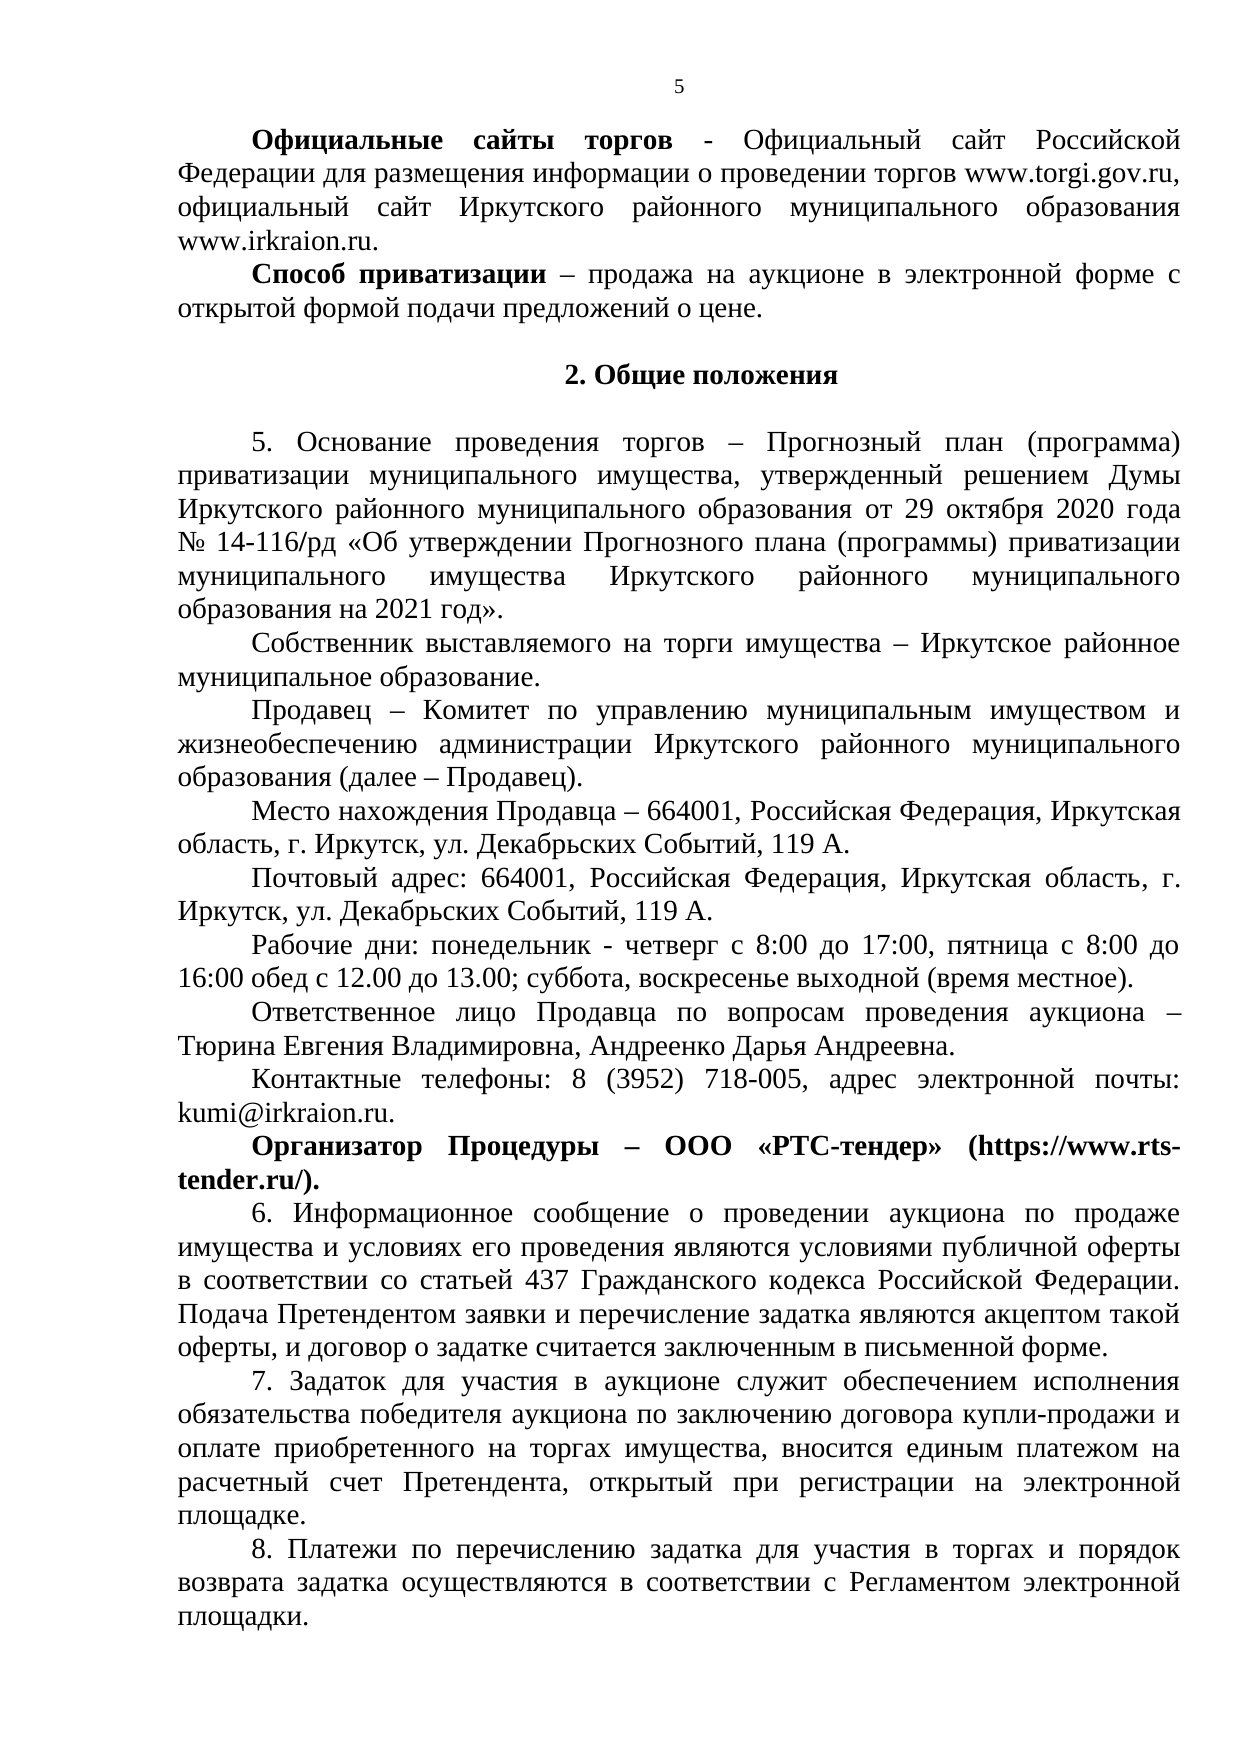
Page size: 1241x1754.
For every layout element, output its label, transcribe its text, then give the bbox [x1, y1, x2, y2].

text Ответственное лицо Продавца по вопросам проведения аукциона – Тюрина Евгения Владимировна, Андреенко Дарья Андреевна. [177, 994, 1181, 1061]
text 7. Задаток для участия в аукционе служит обеспечением исполнения обязательства победителя аукциона по заключению договора купли-продажи и оплате приобретенного на торгах имущества, вносится единым платежом на расчетный счет Претендента, открытый при регистрации на электронной площадке. [177, 1363, 1181, 1531]
text Почтовый адрес: 664001, Российская Федерация, Иркутская область, г. Иркутск, ул. Декабрьских Событий, 119 А. [177, 860, 1181, 927]
text Собственник выставляемого на торги имущества – Иркутское районное муниципальное образование. [177, 625, 1181, 692]
text 5. Основание проведения торгов – Прогнозный план (программа) приватизации муниципального имущества, утвержденный решением Думы Иркутского районного муниципального образования от 29 октября 2020 года № 14-116/рд «Об утверждении Прогнозного плана (программы) приватизации муниципального имущества Иркутского районного муниципального образования на 2021 год». [177, 424, 1181, 625]
text Способ приватизации – продажа на аукционе в электронной форме с открытой формой подачи предложений о цене. [177, 256, 1181, 323]
text 6. Информационное сообщение о проведении аукциона по продаже имущества и условиях его проведения являются условиями публичной оферты в соответствии со статьей 437 Гражданского кодекса Российской Федерации. Подача Претендентом заявки и перечисление задатка являются акцептом такой оферты, и договор о задатке считается заключенным в письменной форме. [177, 1195, 1181, 1363]
text Продавец – Комитет по управлению муниципальным имуществом и жизнеобеспечению администрации Иркутского районного муниципального образования (далее – Продавец). [177, 692, 1181, 793]
text 8. Платежи по перечислению задатка для участия в торгах и порядок возврата задатка осуществляются в соответствии с Регламентом электронной площадки. [177, 1531, 1181, 1631]
text Место нахождения Продавца – 664001, Российская Федерация, Иркутская область, г. Иркутск, ул. Декабрьских Событий, 119 А. [177, 793, 1181, 860]
text Контактные телефоны: 8 (3952) 718-005, адрес электронной почты: kumi@irkraion.ru. [177, 1061, 1181, 1128]
text Официальные сайты торгов - Официальный сайт Российской Федерации для размещения информации о проведении торгов www.torgi.gov.ru, официальный сайт Иркутского районного муниципального образования www.irkraion.ru. [177, 122, 1181, 256]
text Организатор Процедуры – ООО «РТС-тендер» (https://www.rts-tender.ru/). [177, 1128, 1181, 1195]
text Рабочие дни: понедельник - четверг с 8:00 до 17:00, пятница с 8:00 до 16:00 обед с 12.00 до 13.00; суббота, воскресенье выходной (время местное). [177, 927, 1181, 994]
text 2. Общие положения [177, 357, 1181, 390]
